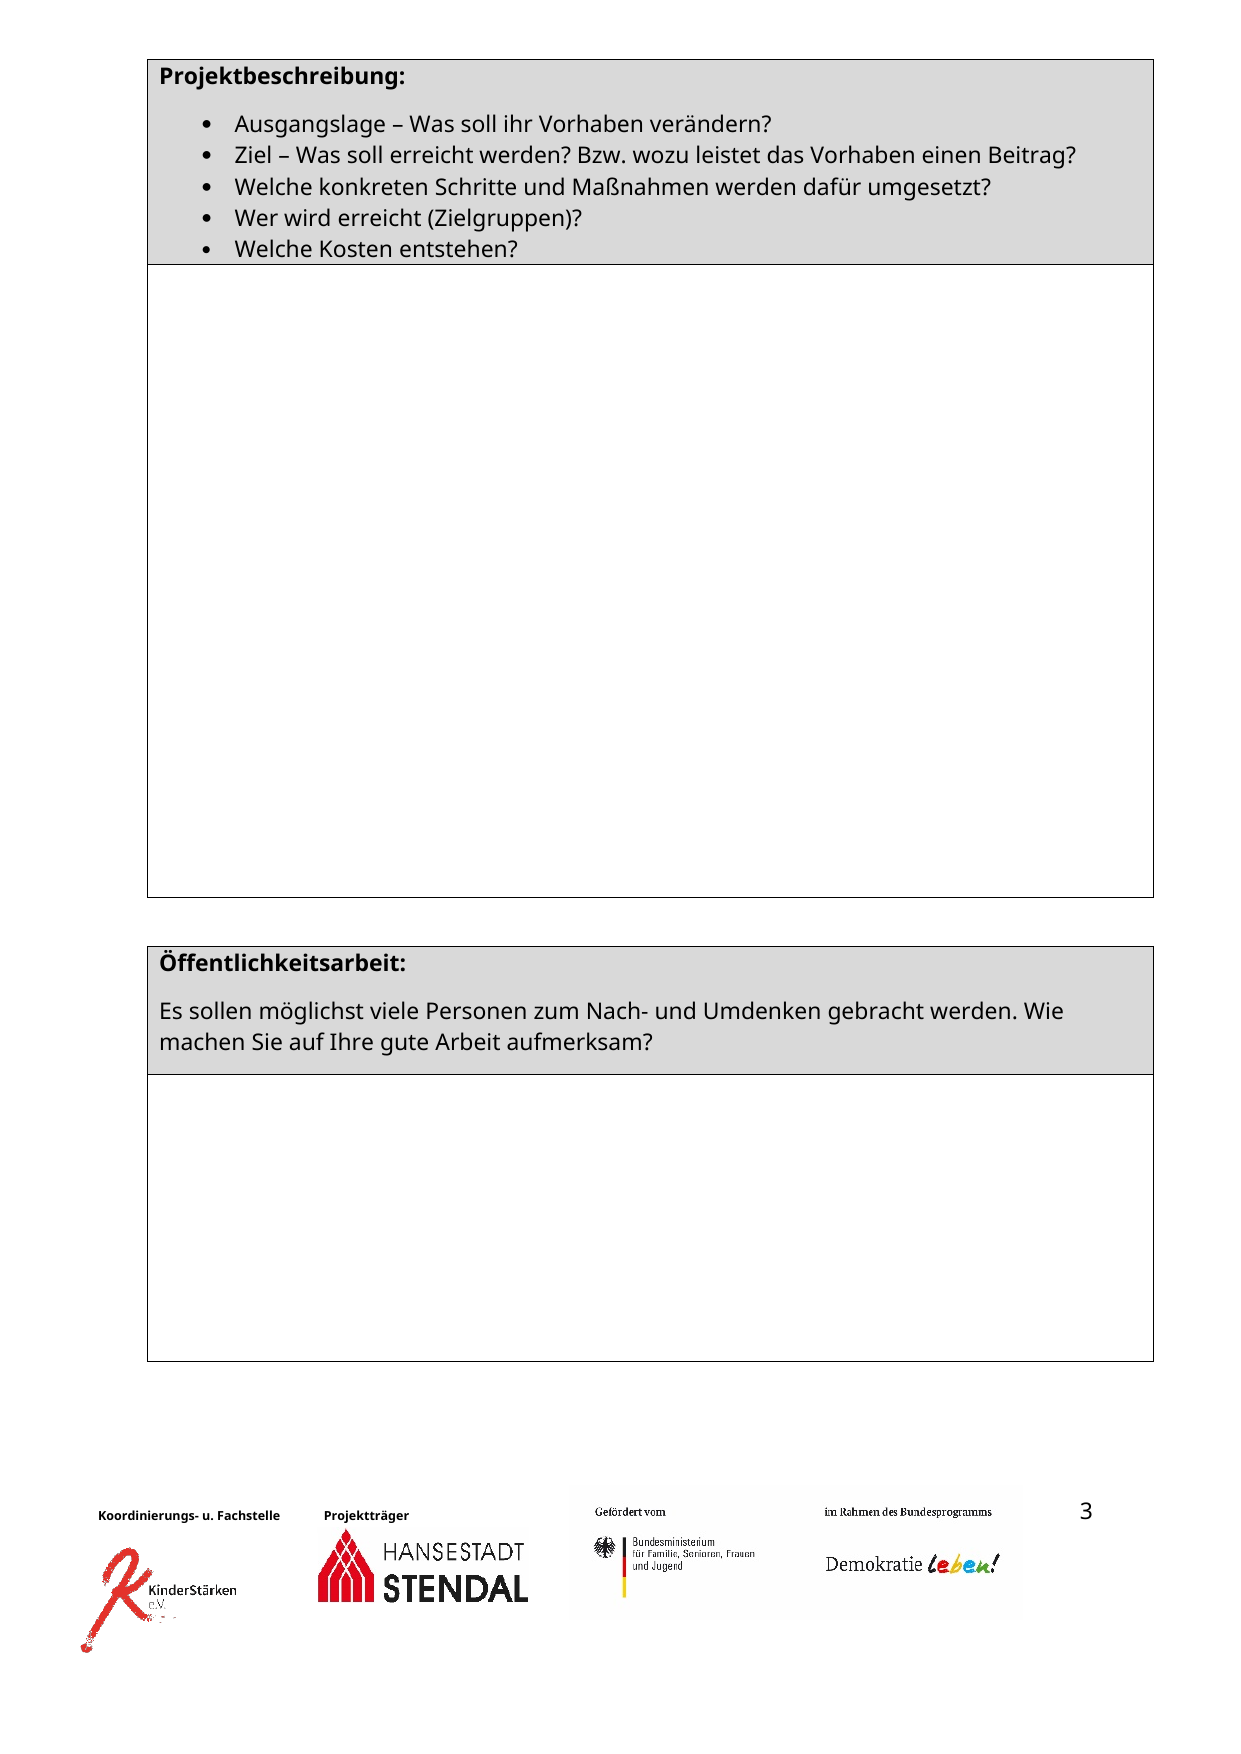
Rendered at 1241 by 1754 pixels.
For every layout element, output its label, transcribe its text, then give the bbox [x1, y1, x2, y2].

picture [568, 1485, 1024, 1620]
table_header Projektbeschreibung: Ausgangslage – Was soll ihr Vorhaben verändern? Ziel – Was soll erreicht werden? Bzw. wozu leistet das Vorhaben einen Beitrag? Welche konkreten Schritte und Maßnahmen werden dafür umgesetzt? Wer wird erreicht (Zielgruppen)? Welche Kosten entstehen? [148, 60, 1153, 264]
picture [317, 1527, 529, 1603]
table_cell [148, 1075, 1153, 1361]
table_cell [148, 265, 1153, 897]
table_header Öffentlichkeitsarbeit: Es sollen möglichst viele Personen zum Nach- und Umdenken gebracht werden. Wie machen Sie auf Ihre gute Arbeit aufmerksam? [148, 947, 1153, 1074]
picture [80, 1547, 236, 1653]
